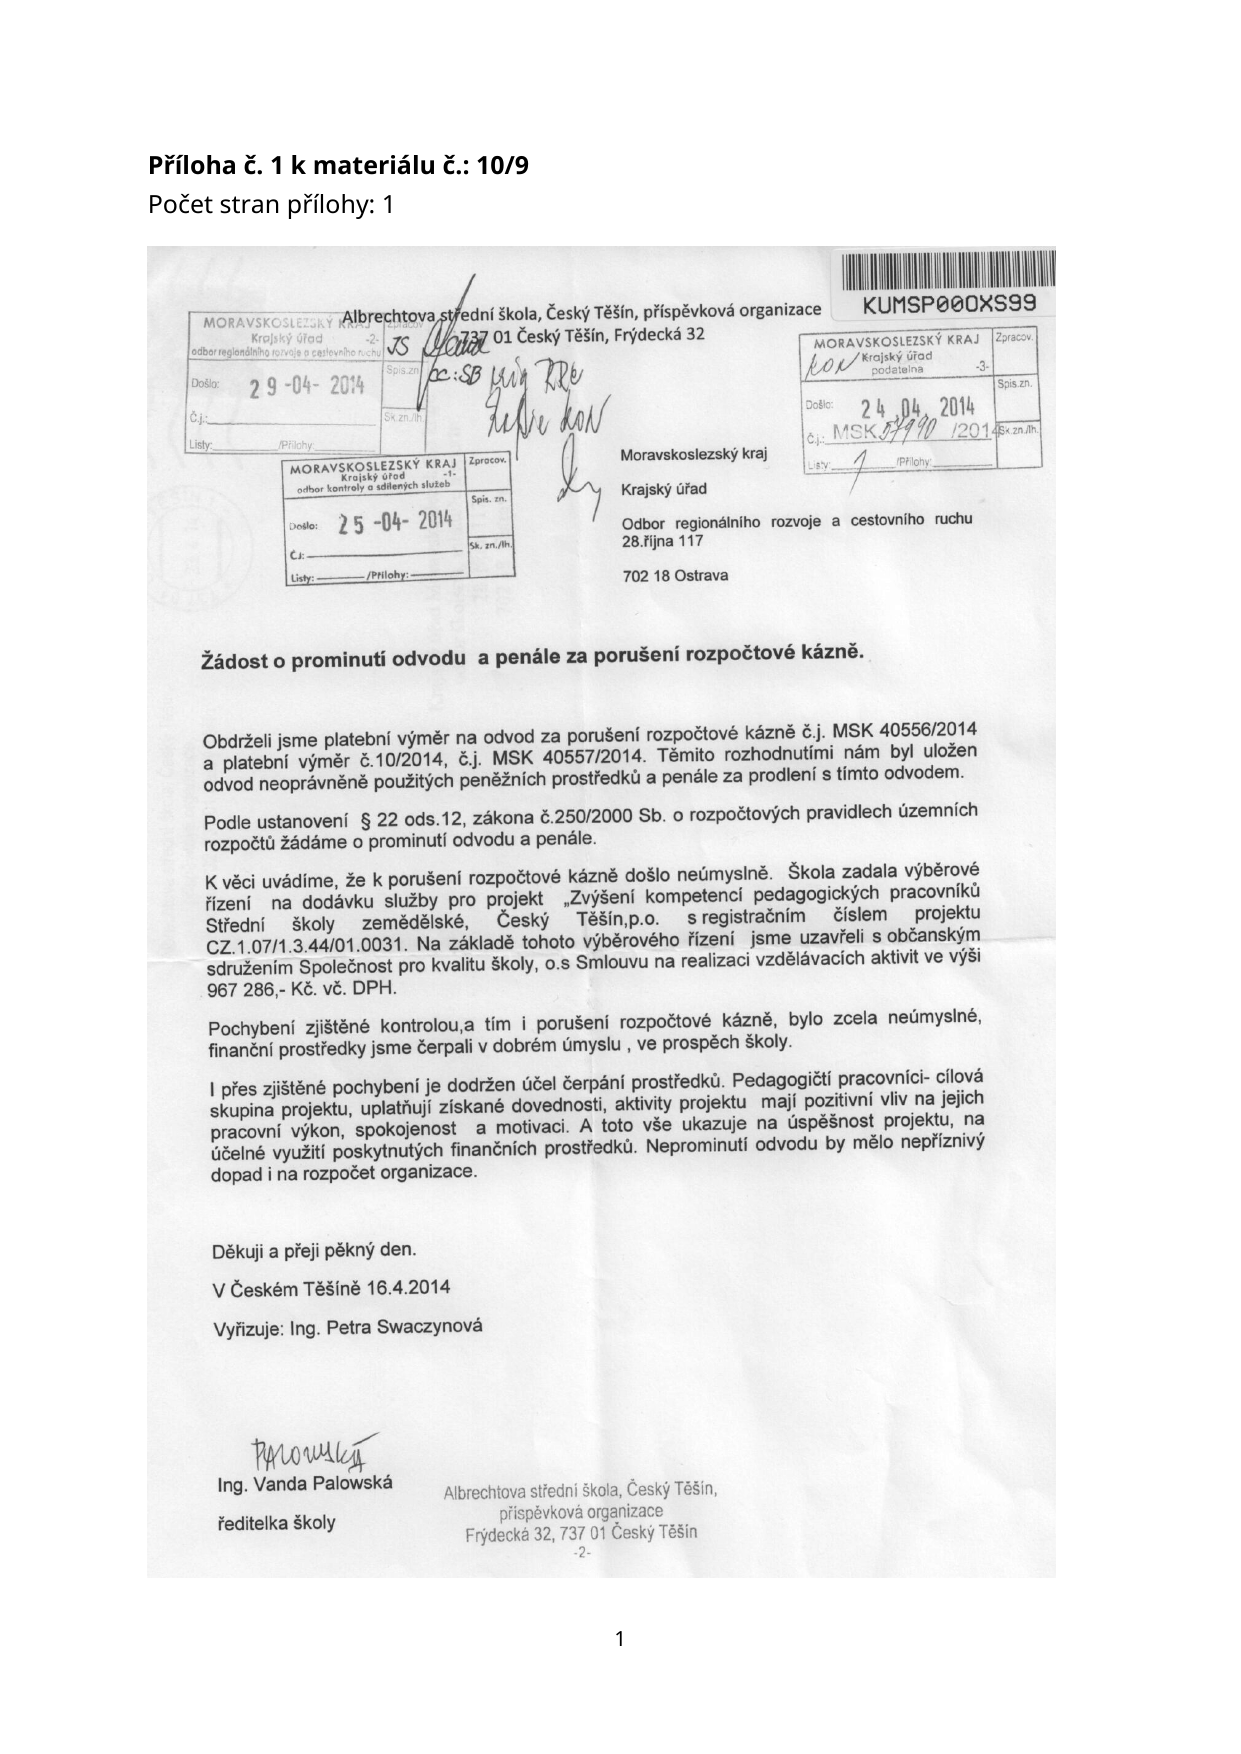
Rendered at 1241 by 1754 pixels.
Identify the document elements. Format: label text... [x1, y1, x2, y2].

text Počet stran přílohy: 1 [148, 187, 1093, 221]
text Příloha č. 1 k materiálu č.: 10/9 [148, 148, 1093, 182]
picture [147, 246, 1056, 1585]
